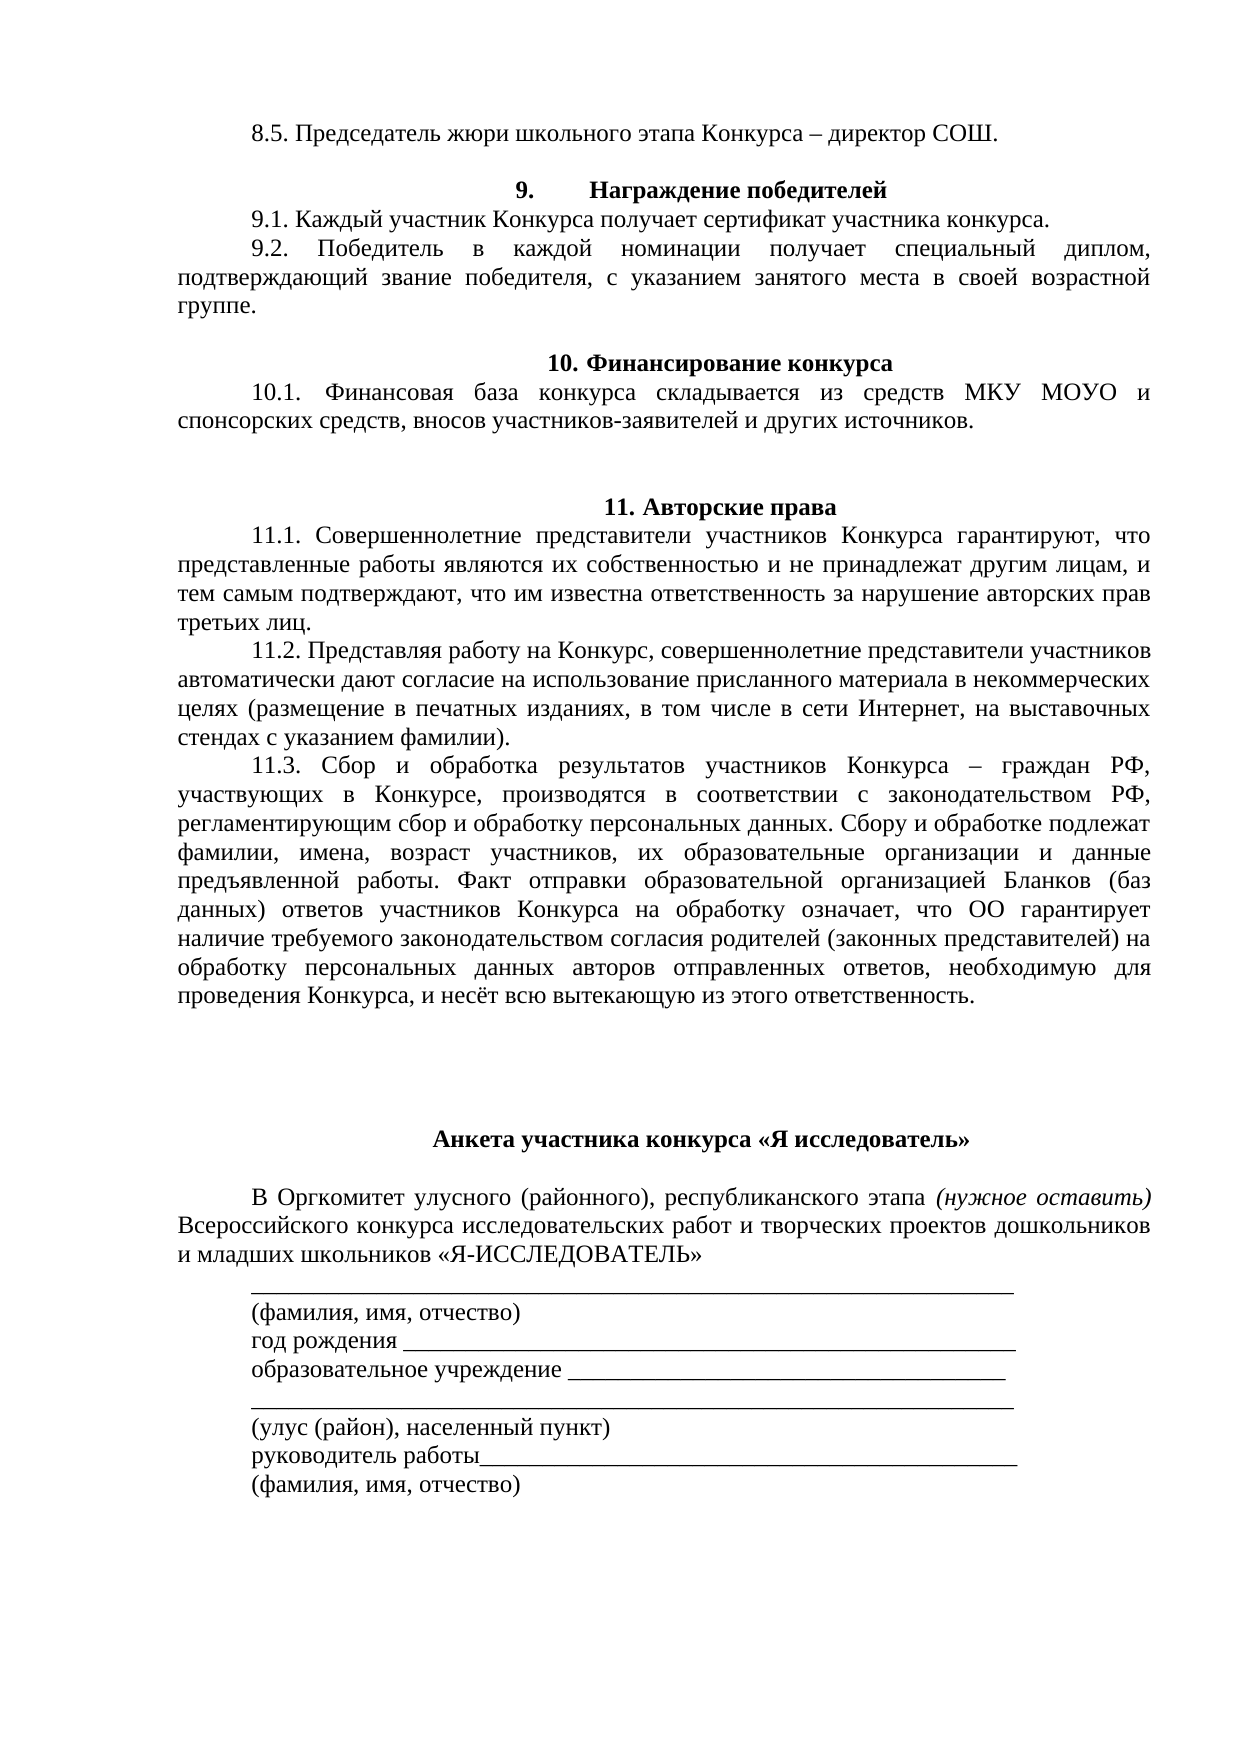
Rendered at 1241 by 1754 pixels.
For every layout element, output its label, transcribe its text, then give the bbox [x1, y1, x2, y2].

text руководитель работы___________________________________________ [177, 1441, 1152, 1469]
text 10.1. Финансовая база конкурса складывается из средств МКУ МОУО и спонсорских средств, вносов участников-заявителей и других источников. [177, 377, 1152, 434]
text (фамилия, имя, отчество) [177, 1469, 1152, 1498]
text 9.2. Победитель в каждой номинации получает специальный диплом, подтверждающий звание победителя, с указанием занятого места в своей возрастной группе. [177, 233, 1152, 319]
text 11.2. Представляя работу на Конкурс, совершеннолетние представители участников автоматически дают согласие на использование присланного материала в некоммерческих целях (размещение в печатных изданиях, в том числе в сети Интернет, на выставочных стендах с указанием фамилии). [177, 636, 1152, 751]
text В Оргкомитет улусного (районного), республиканского этапа (нужное оставить) Всероссийского конкурса исследовательских работ и творческих проектов дошкольников и младших школьников «Я-ИССЛЕДОВАТЕЛЬ» [177, 1182, 1152, 1268]
text _____________________________________________________________ [177, 1268, 1152, 1297]
text 11.3. Сбор и обработка результатов участников Конкурса – граждан РФ, участвующих в Конкурсе, производятся в соответствии с законодательством РФ, регламентирующим сбор и обработку персональных данных. Сбору и обработке подлежат фамилии, имена, возраст участников, их образовательные организации и данные предъявленной работы. Факт отправки образовательной организацией Бланков (баз данных) ответов участников Конкурса на обработку означает, что ОО гарантирует наличие требуемого законодательством согласия родителей (законных представителей) на обработку персональных данных авторов отправленных ответов, необходимую для проведения Конкурса, и несёт всю вытекающую из этого ответственность. [177, 751, 1152, 1009]
text 11.1. Совершеннолетние представители участников Конкурса гарантируют, что представленные работы являются их собственностью и не принадлежат другим лицам, и тем самым подтверждают, что им известна ответственность за нарушение авторских прав третьих лиц. [177, 521, 1152, 636]
text Анкета участника конкурса «Я исследователь» [177, 1124, 1152, 1153]
text 9.1. Каждый участник Конкурса получает сертификат участника конкурса. [177, 204, 1152, 233]
text год рождения _________________________________________________ [177, 1326, 1152, 1354]
text 9. Награждение победителей [177, 176, 1152, 204]
list Авторские права [288, 492, 1152, 521]
list Финансирование конкурса [288, 348, 1152, 377]
text образовательное учреждение ___________________________________ [177, 1354, 1152, 1383]
text (фамилия, имя, отчество) [177, 1297, 1152, 1326]
text 8.5. Председатель жюри школьного этапа Конкурса – директор СОШ. [177, 118, 1152, 147]
text _____________________________________________________________ [177, 1383, 1152, 1412]
text (улус (район), населенный пункт) [177, 1412, 1152, 1441]
